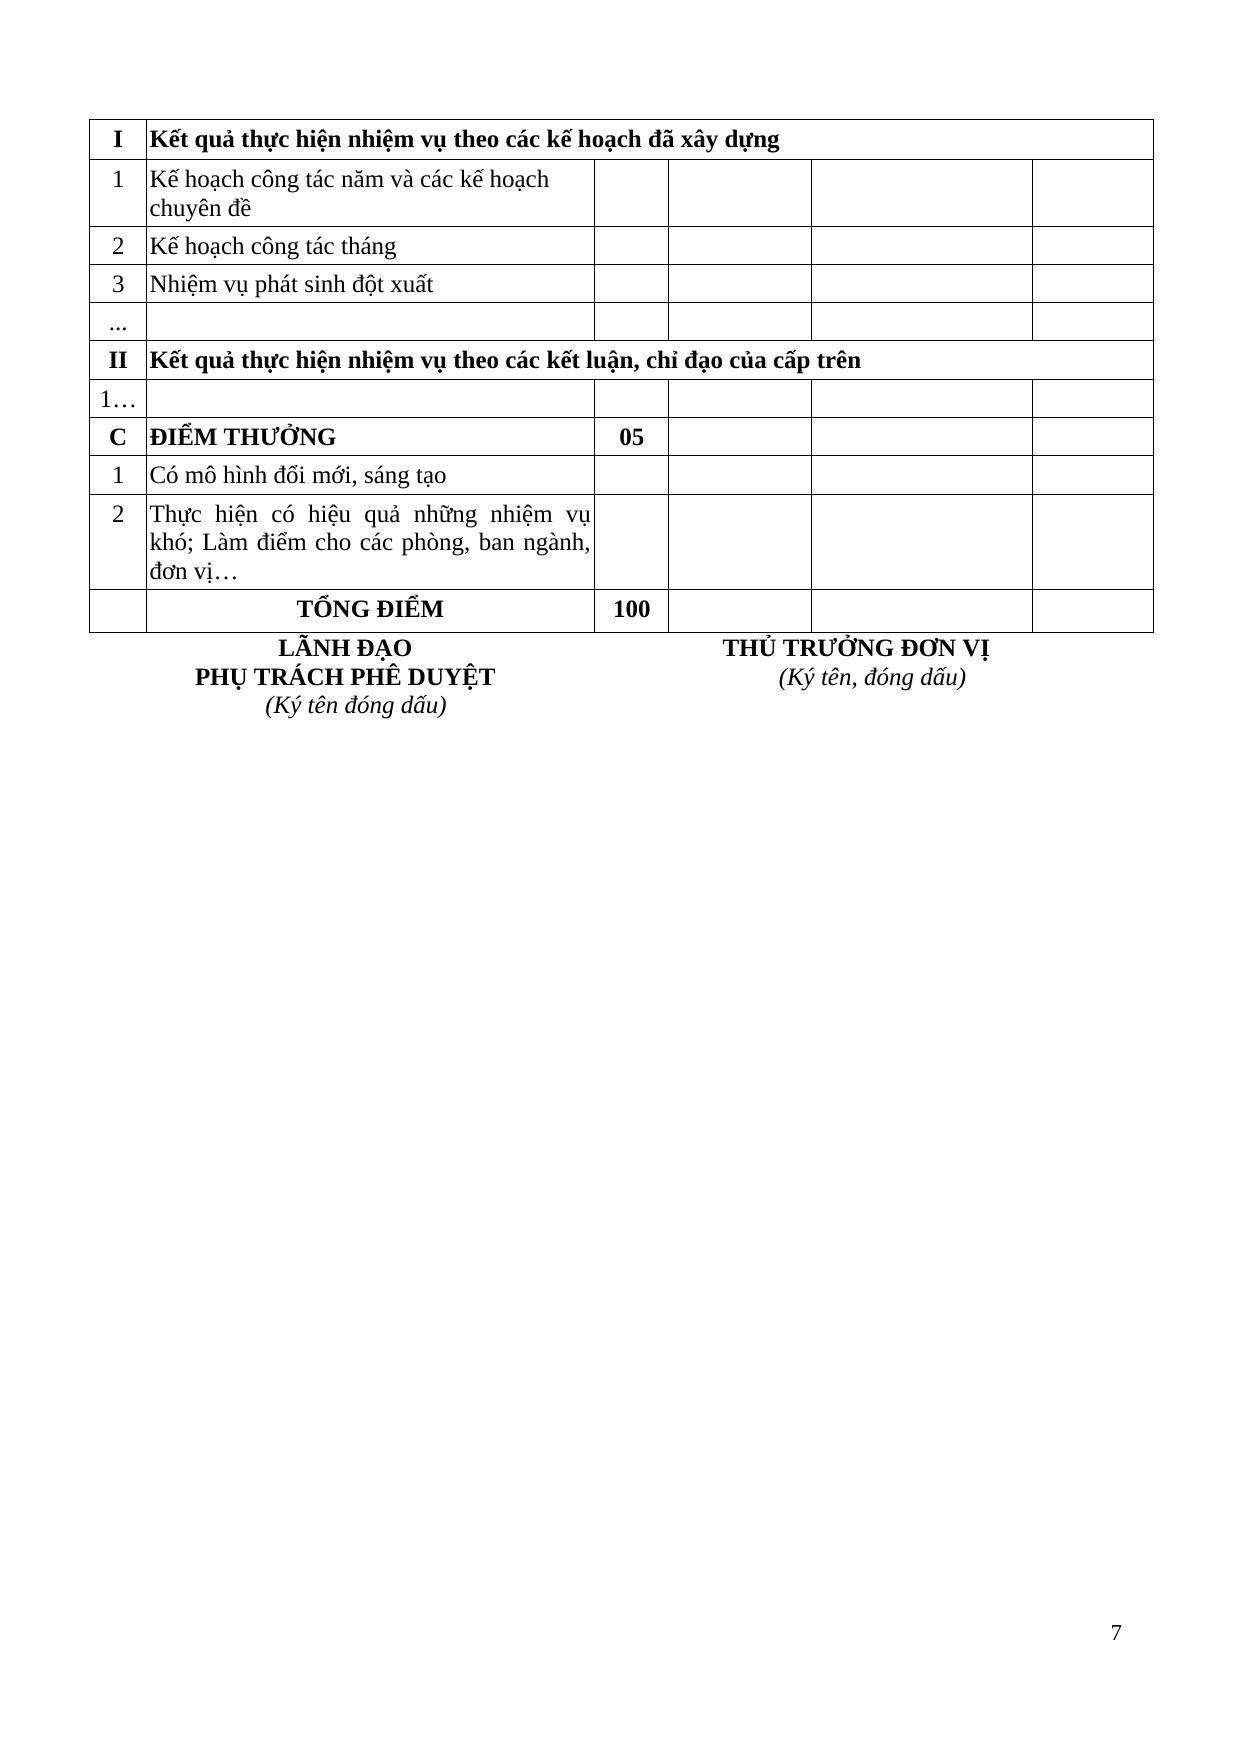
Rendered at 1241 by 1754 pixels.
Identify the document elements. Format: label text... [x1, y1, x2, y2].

table_cell [669, 590, 811, 632]
table_cell Có mô hình đổi mới, sáng tạo [147, 456, 594, 493]
table_cell [595, 380, 668, 417]
table_cell [595, 160, 668, 226]
table_cell [595, 227, 668, 264]
table_cell [595, 303, 668, 340]
table_cell [1033, 303, 1153, 340]
table_cell Kết quả thực hiện nhiệm vụ theo các kết luận, chỉ đạo của cấp trên [147, 341, 1153, 379]
table_cell [147, 303, 594, 340]
table_cell [669, 265, 811, 302]
table_cell [147, 380, 594, 417]
table_cell I [90, 120, 146, 159]
table_cell 1… [90, 380, 146, 417]
table_cell 100 [595, 590, 668, 632]
table_cell [669, 456, 811, 493]
table_cell [669, 303, 811, 340]
table_cell [812, 456, 1032, 493]
table_cell Thực hiện có hiệu quả những nhiệm vụ khó; Làm điểm cho các phòng, ban ngành, đơn vị… [147, 495, 594, 589]
table_cell Kết quả thực hiện nhiệm vụ theo các kế hoạch đã xây dựng [147, 120, 1153, 159]
table_cell Nhiệm vụ phát sinh đột xuất [147, 265, 594, 302]
table_cell 3 [90, 265, 146, 302]
table_header LÃNH ĐẠO PHỤ TRÁCH PHÊ DUYỆT (Ký tên đóng dấu) [110, 633, 580, 724]
table_cell TỔNG ĐIỂM [147, 590, 594, 632]
table_cell [669, 227, 811, 264]
table_cell 1 [90, 160, 146, 226]
table_cell [812, 160, 1032, 226]
table_cell [1033, 160, 1153, 226]
table_header THỦ TRƯỞNG ĐƠN VỊ (Ký tên, đóng dấu) [580, 633, 1133, 724]
table_cell 05 [595, 418, 668, 455]
table_cell [669, 380, 811, 417]
table_cell [669, 418, 811, 455]
table_cell [669, 495, 811, 589]
table_cell [1033, 495, 1153, 589]
table_cell ... [90, 303, 146, 340]
table_cell [1033, 418, 1153, 455]
table_cell [1033, 590, 1153, 632]
table_cell [812, 265, 1032, 302]
table_cell [812, 303, 1032, 340]
table_cell [1033, 265, 1153, 302]
table_cell [1033, 380, 1153, 417]
table_cell 2 [90, 495, 146, 589]
table_cell [595, 456, 668, 493]
table_cell [669, 160, 811, 226]
table_cell [90, 590, 146, 632]
table_cell [812, 418, 1032, 455]
table_cell [812, 590, 1032, 632]
table_cell ĐIỂM THƯỞNG [147, 418, 594, 455]
table_cell [812, 380, 1032, 417]
table_cell 1 [90, 456, 146, 493]
table_cell Kế hoạch công tác tháng [147, 227, 594, 264]
table_cell [812, 227, 1032, 264]
table_cell [595, 265, 668, 302]
table_cell Kế hoạch công tác năm và các kế hoạch chuyên đề [147, 160, 594, 226]
table_cell 2 [90, 227, 146, 264]
table_cell II [90, 341, 146, 379]
table_cell [812, 495, 1032, 589]
table_cell [1033, 227, 1153, 264]
table_cell [1033, 456, 1153, 493]
table_cell C [90, 418, 146, 455]
table_cell [595, 495, 668, 589]
